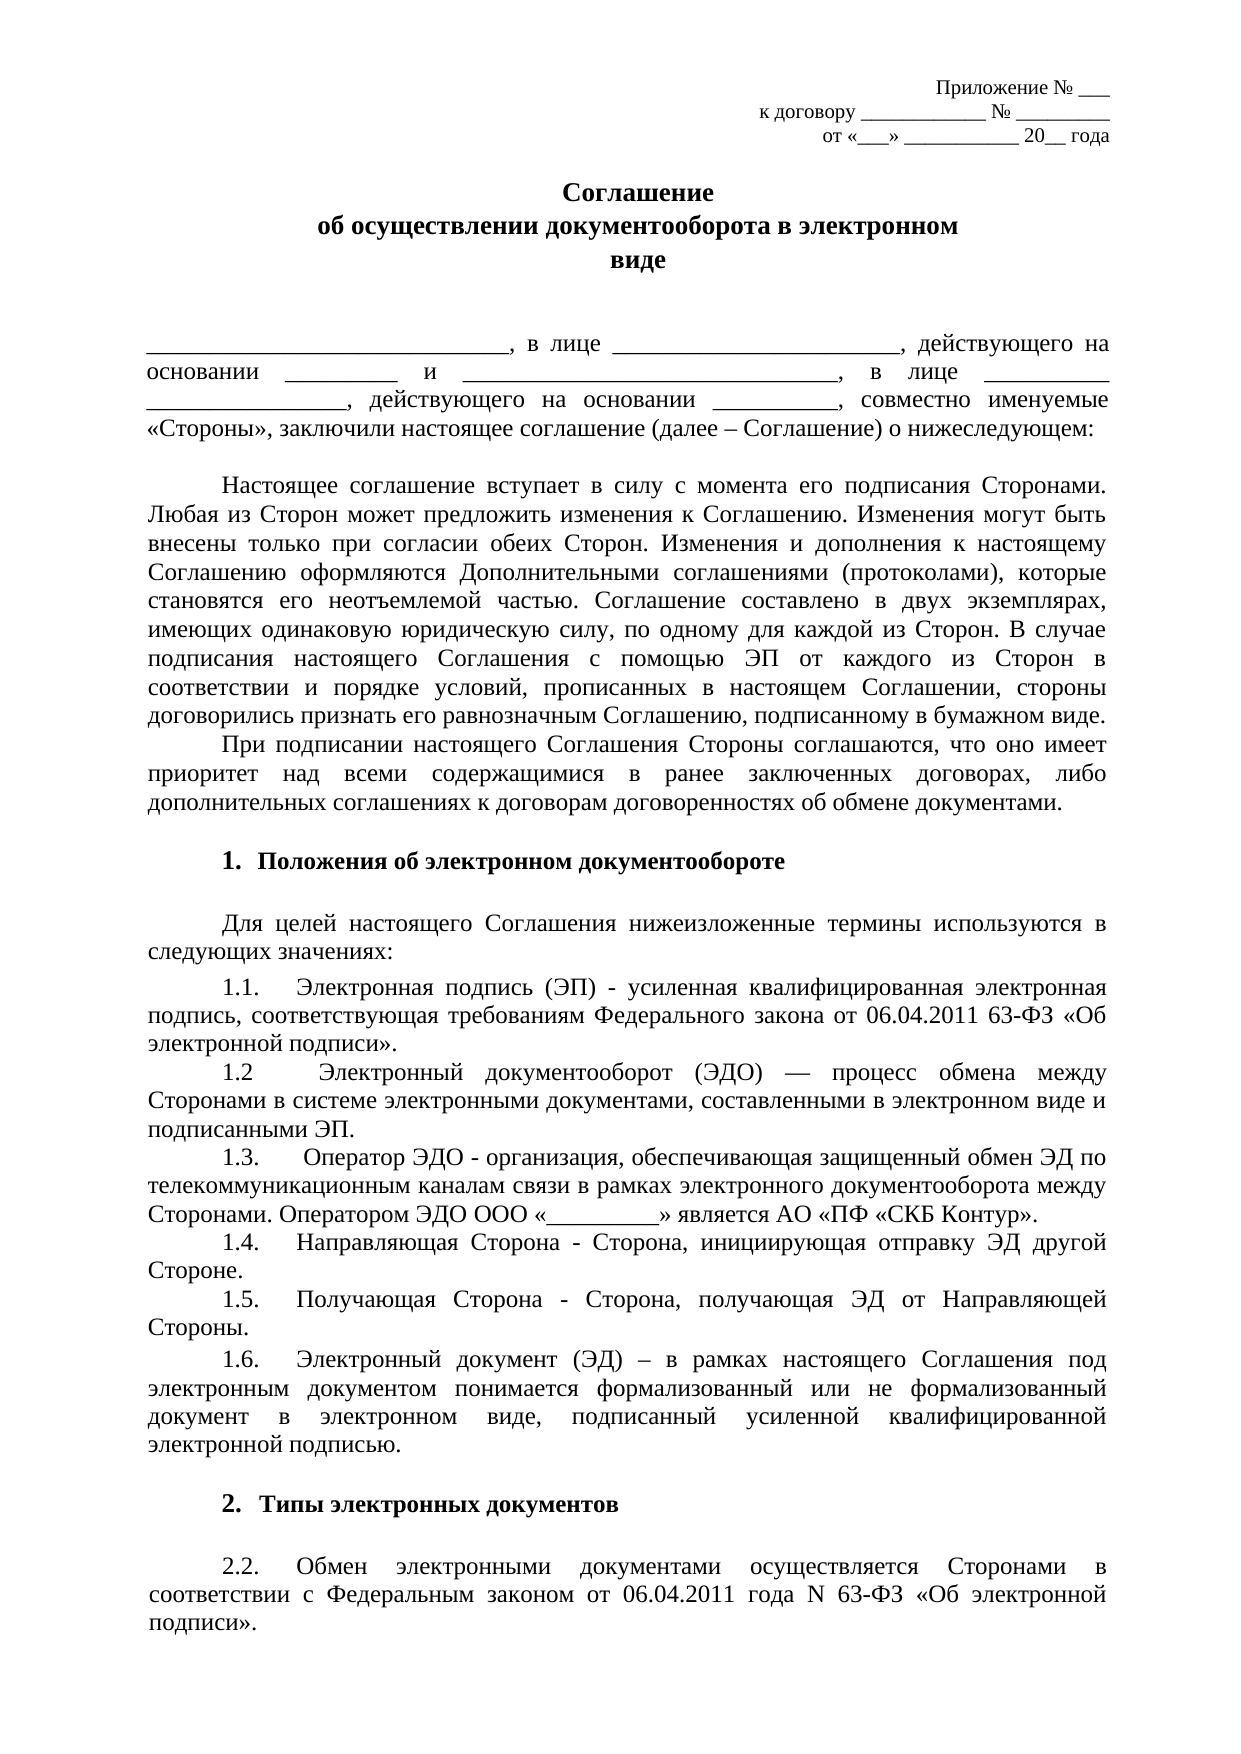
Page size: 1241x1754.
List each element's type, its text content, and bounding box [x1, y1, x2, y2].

text 1.6. Электронный документ (ЭД) – в рамках настоящего Соглашения под электронным документом понимается формализованный или не формализованный документ в электронном виде, подписанный усиленной квалифицированной электронной подписью. [148, 1345, 1107, 1458]
text Настоящее соглашение вступает в силу с момента его подписания Сторонами. Любая из Сторон может предложить изменения к Соглашению. Изменения могут быть внесены только при согласии обеих Сторон. Изменения и дополнения к настоящему Соглашению оформляются Дополнительными соглашениями (протоколами), которые становятся его неотъемлемой частью. Соглашение составлено в двух экземплярах, имеющих одинаковую юридическую силу, по одному для каждой из Сторон. В случае подписания настоящего Соглашения с помощью ЭП от каждого из Сторон в соответствии и порядке условий, прописанных в настоящем Соглашении, стороны договорились признать его равнозначным Соглашению, подписанному в бумажном виде. [148, 471, 1107, 729]
text 2.2. Обмен электронными документами осуществляется Сторонами в соответствии с Федеральным законом от 06.04.2011 года N 63-ФЗ «Об электронной подписи». [149, 1552, 1107, 1636]
text 1.4. Направляющая Сторона - Сторона, инициирующая отправку ЭД другой Стороне. [148, 1228, 1107, 1284]
text 1.2 Электронный документооборот (ЭДО) — процесс обмена между Сторонами в системе электронными документами, составленными в электронном виде и подписанными ЭП. [148, 1058, 1107, 1142]
text 1.1. Электронная подпись (ЭП) - усиленная квалифицированная электронная подпись, соответствующая требованиям Федерального закона от 06.04.2011 63-ФЗ «Об электронной подписи». [148, 973, 1107, 1057]
list Положения об электронном документообороте [221, 844, 1165, 875]
text 1.5. Получающая Сторона - Сторона, получающая ЭД от Направляющей Стороны. [148, 1285, 1107, 1341]
text Соглашение об осуществлении документооборота в электронном виде [302, 176, 974, 274]
text _____________________________, в лице _______________________, действующего на основании _________ и ______________________________, в лице __________ ________________, действующего на основании __________, совместно именуемые «Стороны», заключили настоящее соглашение (далее – Соглашение) о нижеследующем: [146, 328, 1109, 441]
list Типы электронных документов [221, 1487, 1165, 1518]
text 1.3. Оператор ЭДО - организация, обеспечивающая защищенный обмен ЭД по телекоммуникационным каналам связи в рамках электронного документооборота между Сторонами. Оператором ЭДО ООО «_________» является АО «ПФ «СКБ Контур». [148, 1143, 1107, 1227]
text При подписании настоящего Соглашения Стороны соглашаются, что оно имеет приоритет над всеми содержащимися в ранее заключенных договорах, либо дополнительных соглашениях к договорам договоренностях об обмене документами. [148, 729, 1107, 816]
text Для целей настоящего Соглашения нижеизложенные термины используются в следующих значениях: [148, 909, 1107, 965]
